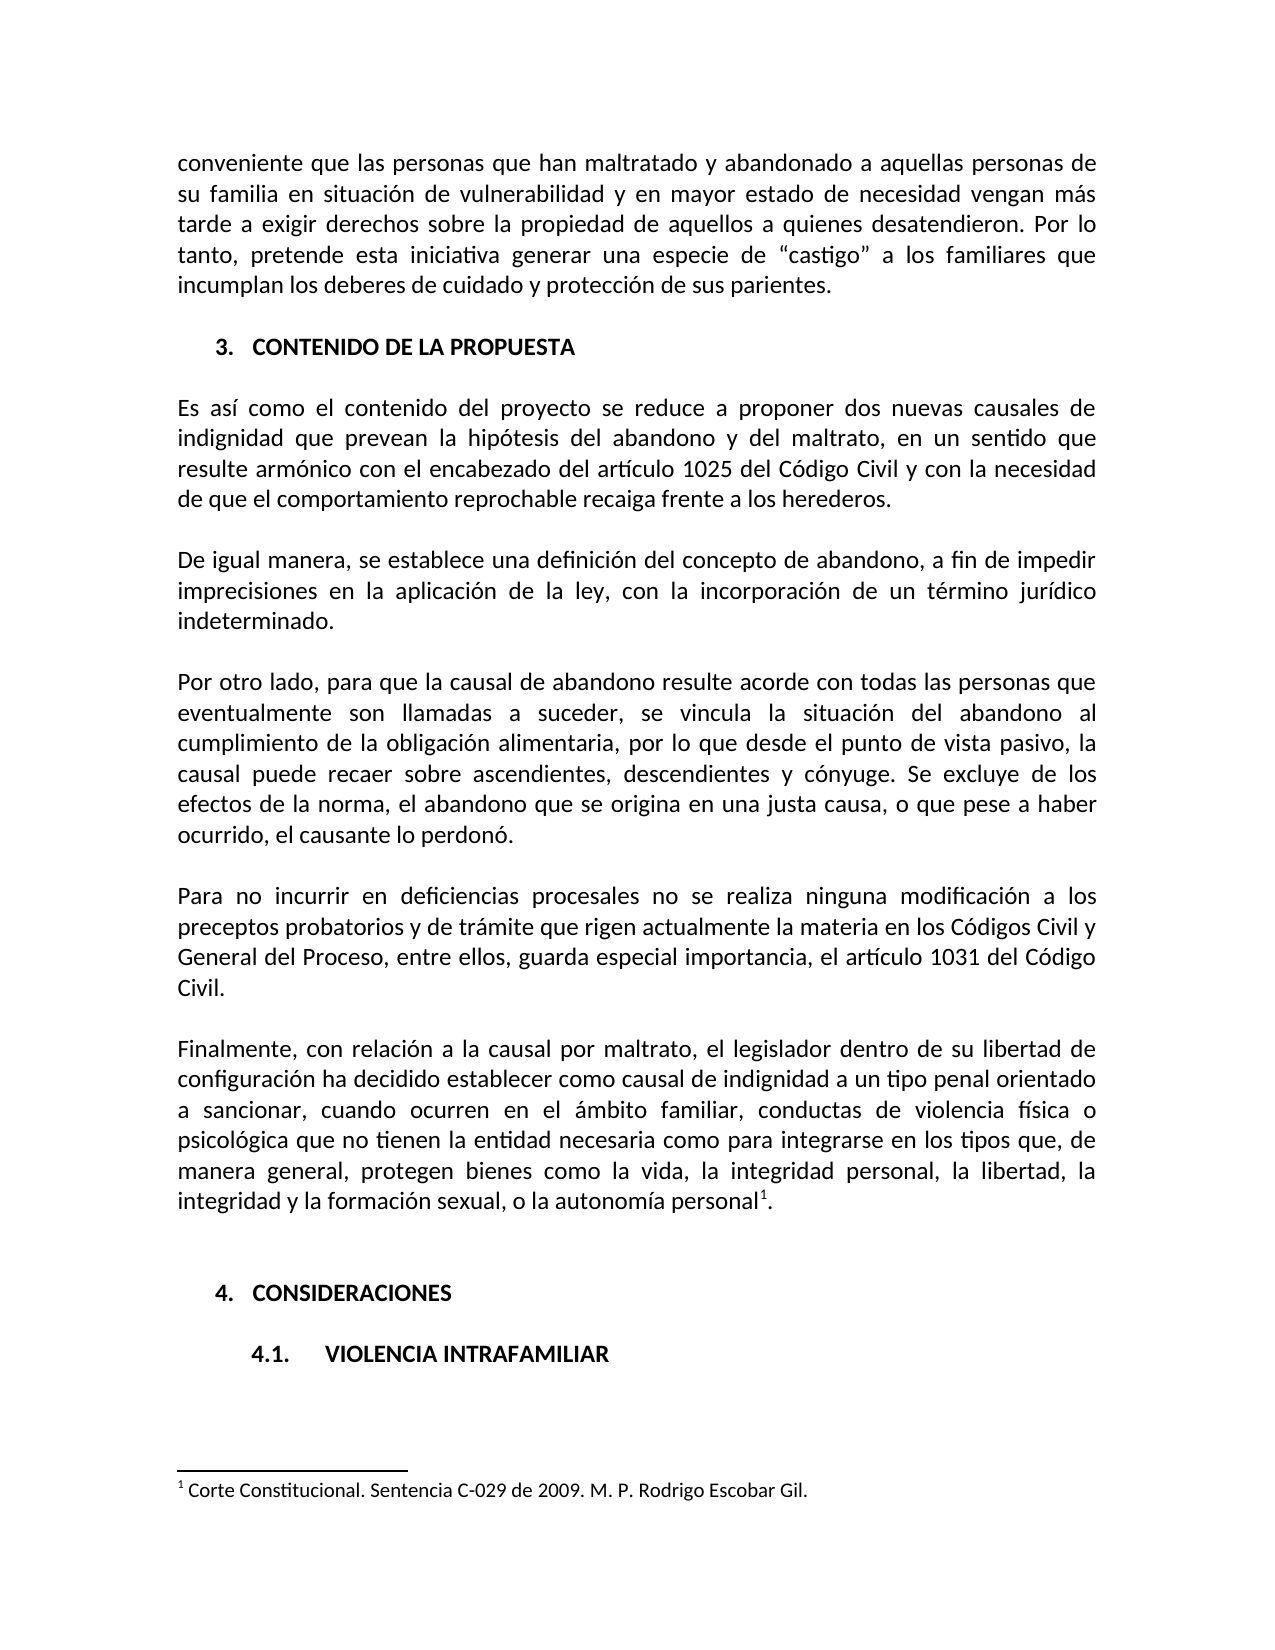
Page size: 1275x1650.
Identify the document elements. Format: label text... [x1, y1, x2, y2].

text Para no incurrir en deficiencias procesales no se realiza ninguna modificación a los preceptos probatorios y de trámite que rigen actualmente la materia en los Códigos Civil y General del Proceso, entre ellos, guarda especial importancia, el artículo 1031 del Código Civil. [177, 880, 1098, 1002]
text Finalmente, con relación a la causal por maltrato, el legislador dentro de su libertad de configuración ha decidido establecer como causal de indignidad a un tipo penal orientado a sancionar, cuando ocurren en el ámbito familiar, conductas de violencia física o psicológica que no tienen la entidad necesaria como para integrarse en los tipos que, de manera general, protegen bienes como la vida, la integridad personal, la libertad, la integridad y la formación sexual, o la autonomía personal. [177, 1033, 1098, 1216]
list CONTENIDO DE LA PROPUESTA [215, 331, 1098, 361]
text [177, 148, 1098, 300]
list CONSIDERACIONES [215, 1277, 1098, 1307]
text Es así como el contenido del proyecto se reduce a proponer dos nuevas causales de indignidad que prevean la hipótesis del abandono y del maltrato, en un sentido que resulte armónico con el encabezado del artículo 1025 del Código Civil y con la necesidad de que el comportamiento reprochable recaiga frente a los herederos. [177, 392, 1098, 514]
text Por otro lado, para que la causal de abandono resulte acorde con todas las personas que eventualmente son llamadas a suceder, se vincula la situación del abandono al cumplimiento de la obligación alimentaria, por lo que desde el punto de vista pasivo, la causal puede recaer sobre ascendientes, descendientes y cónyuge. Se excluye de los efectos de la norma, el abandono que se origina en una justa causa, o que pese a haber ocurrido, el causante lo perdonó. [177, 666, 1098, 849]
list VIOLENCIA INTRAFAMILIAR [251, 1338, 1098, 1368]
text De igual manera, se establece una definición del concepto de abandono, a fin de impedir imprecisiones en la aplicación de la ley, con la incorporación de un término jurídico indeterminado. [177, 544, 1098, 636]
